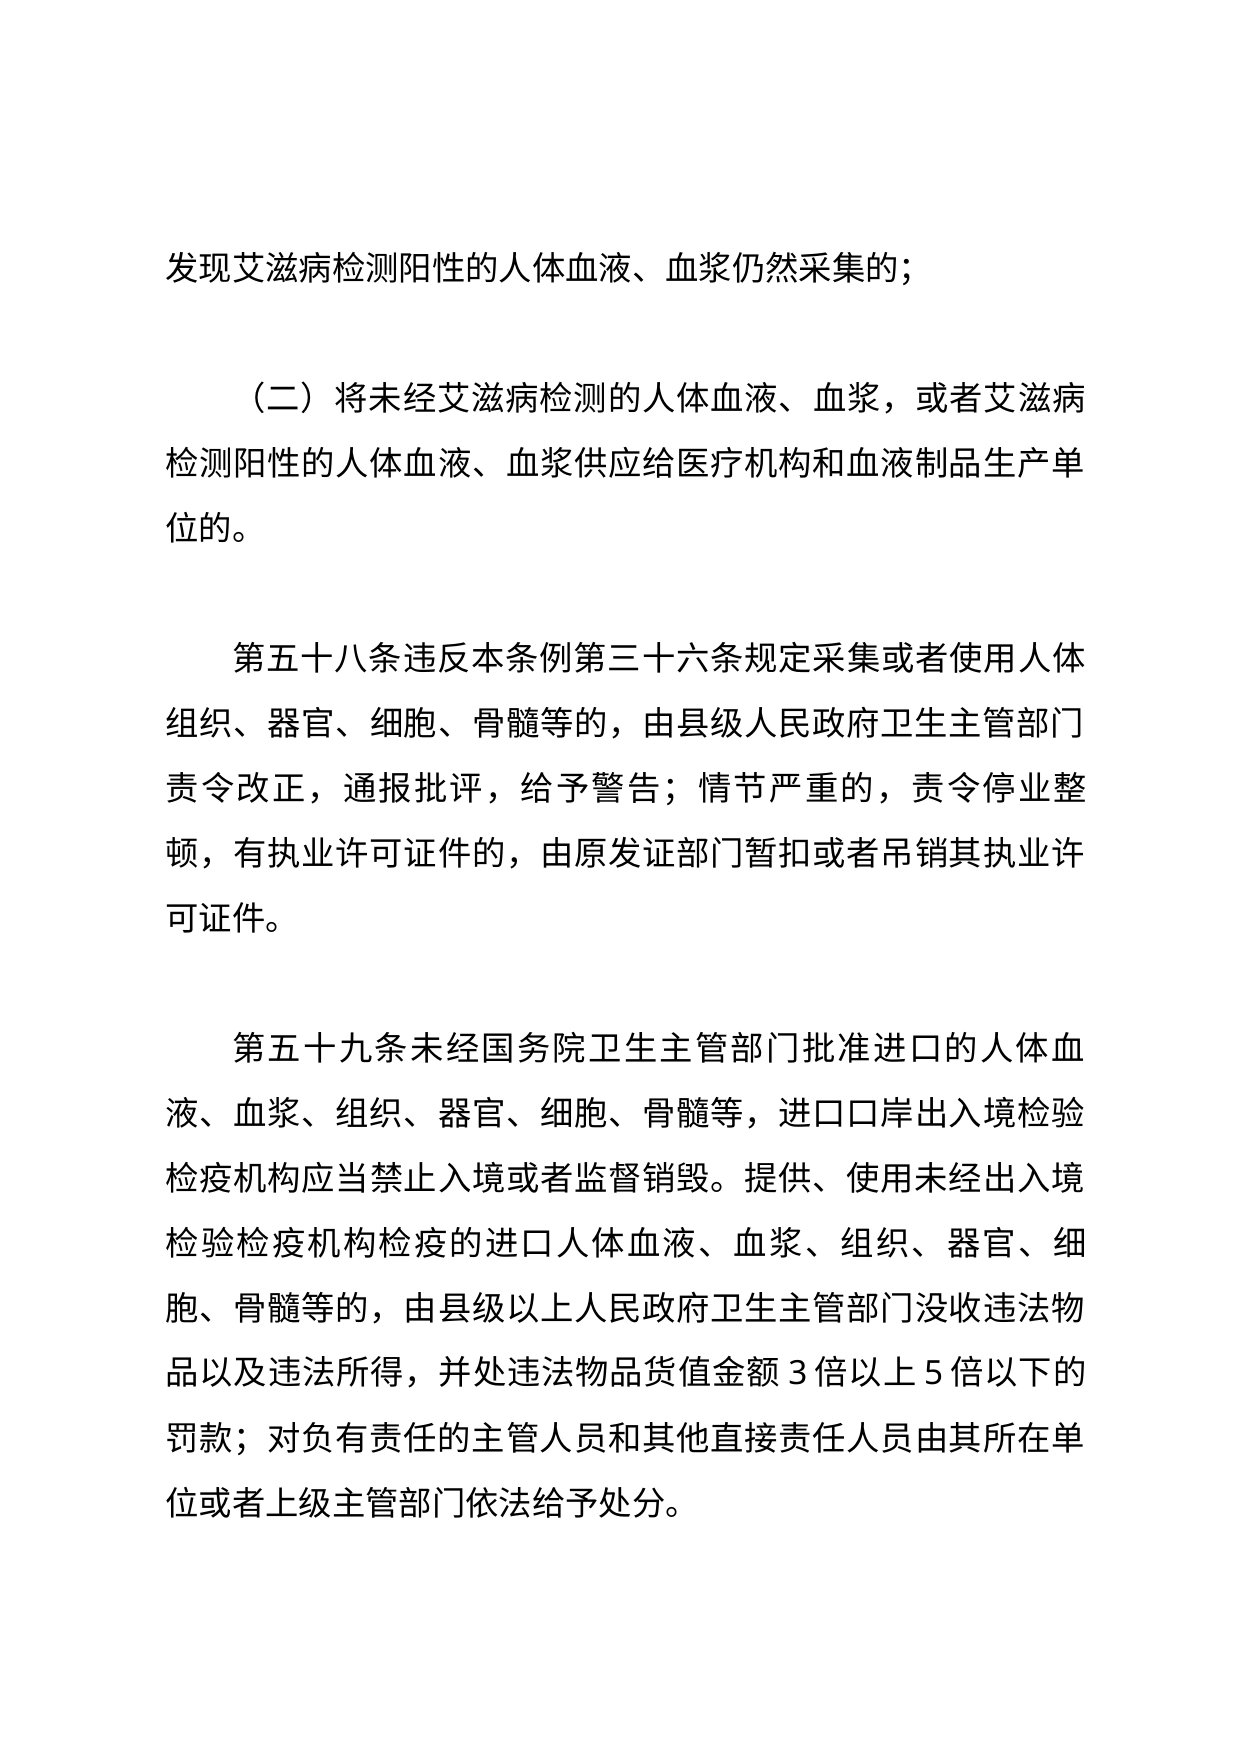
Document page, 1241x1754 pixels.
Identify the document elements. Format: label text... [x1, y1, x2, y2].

text （二）将未经艾滋病检测的人体血液、血浆，或者艾滋病检测阳性的人体血液、血浆供应给医疗机构和血液制品生产单位的。 [165, 363, 1087, 558]
text 第五十九条未经国务院卫生主管部门批准进口的人体血液、血浆、组织、器官、细胞、骨髓等，进口口岸出入境检验检疫机构应当禁止入境或者监督销毁。提供、使用未经出入境检验检疫机构检疫的进口人体血液、血浆、组织、器官、细胞、骨髓等的，由县级以上人民政府卫生主管部门没收违法物品以及违法所得，并处违法物品货值金额3倍以上5倍以下的罚款；对负有责任的主管人员和其他直接责任人员由其所在单位或者上级主管部门依法给予处分。 [165, 1013, 1087, 1533]
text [165, 233, 1087, 298]
text 第五十八条违反本条例第三十六条规定采集或者使用人体组织、器官、细胞、骨髓等的，由县级人民政府卫生主管部门责令改正，通报批评，给予警告；情节严重的，责令停业整顿，有执业许可证件的，由原发证部门暂扣或者吊销其执业许可证件。 [165, 623, 1087, 948]
